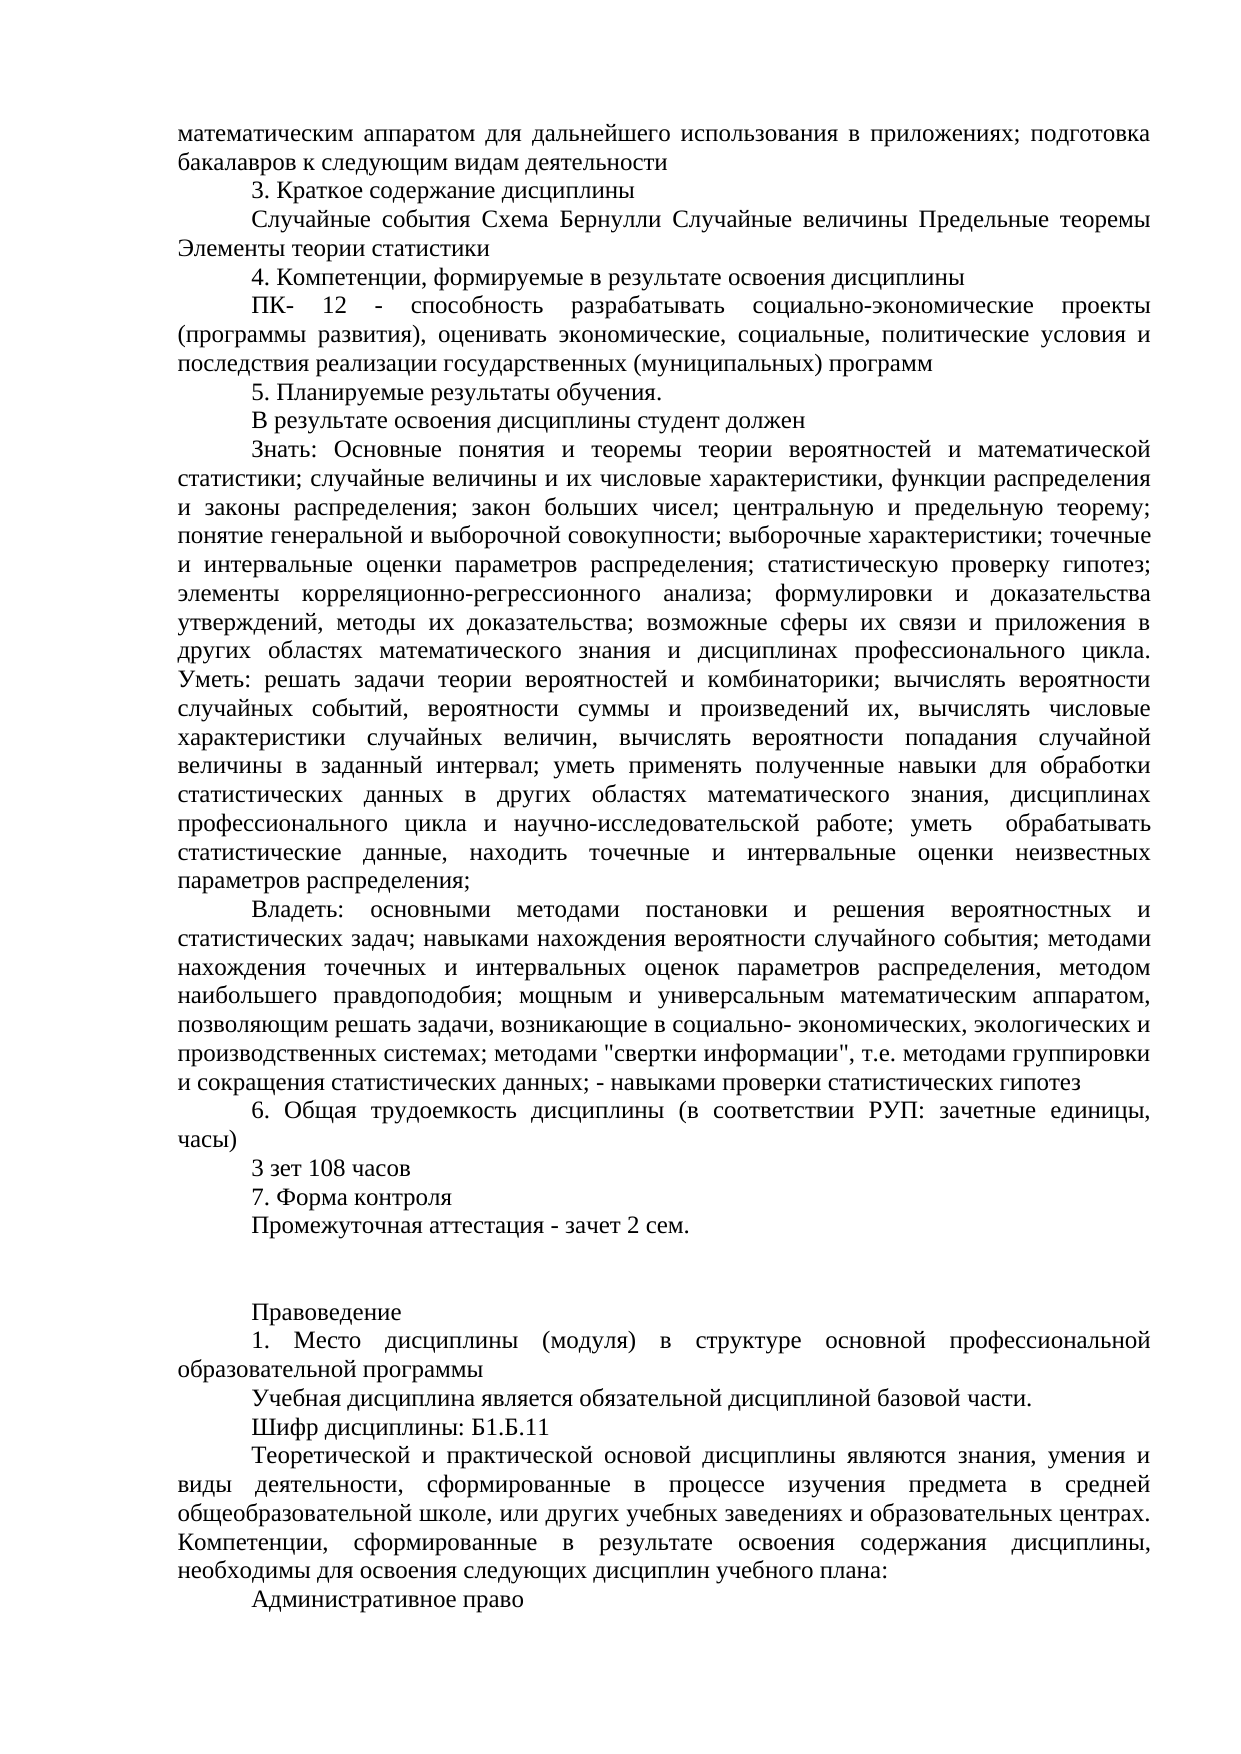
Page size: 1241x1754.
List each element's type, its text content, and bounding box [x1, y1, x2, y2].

text 5. Планируемые результаты обучения. [177, 377, 1152, 406]
text Шифр дисциплины: Б1.Б.11 [177, 1412, 1152, 1441]
text Промежуточная аттестация - зачет 2 сем. [177, 1211, 1152, 1239]
text Теоретической и практической основой дисциплины являются знания, умения и виды деятельности, сформированные в процессе изучения предмета в средней общеобразовательной школе, или других учебных заведениях и образовательных центрах. Компетенции, сформированные в результате освоения содержания дисциплины, необходимы для освоения следующих дисциплин учебного плана: [177, 1441, 1152, 1584]
text В результате освоения дисциплины студент должен [177, 406, 1152, 434]
text Знать: Основные понятия и теоремы теории вероятностей и математической статистики; случайные величины и их числовые характеристики, функции распределения и законы распределения; закон больших чисел; центральную и предельную теорему; понятие генеральной и выборочной совокупности; выборочные характеристики; точечные и интервальные оценки параметров распределения; статистическую проверку гипотез; элементы корреляционно-регрессионного анализа; формулировки и доказательства утверждений, методы их доказательства; возможные сферы их связи и приложения в других областях математического знания и дисциплинах профессионального цикла. Уметь: решать задачи теории вероятностей и комбинаторики; вычислять вероятности случайных событий, вероятности суммы и произведений их, вычислять числовые характеристики случайных величин, вычислять вероятности попадания случайной величины в заданный интервал; уметь применять полученные навыки для обработки статистических данных в других областях математического знания, дисциплинах профессионального цикла и научно-исследовательской работе; уметь обрабатывать статистические данные, находить точечные и интервальные оценки неизвестных параметров распределения; [177, 434, 1152, 894]
text ПК- 12 - способность разрабатывать социально-экономические проекты (программы развития), оценивать экономические, социальные, политические условия и последствия реализации государственных (муниципальных) программ [177, 291, 1152, 377]
text Владеть: основными методами постановки и решения вероятностных и статистических задач; навыками нахождения вероятности случайного события; методами нахождения точечных и интервальных оценок параметров распределения, методом наибольшего правдоподобия; мощным и универсальным математическим аппаратом, позволяющим решать задачи, возникающие в социально- экономических, экологических и производственных системах; методами "свертки информации", т.е. методами группировки и сокращения статистических данных; - навыками проверки статистических гипотез [177, 894, 1152, 1096]
text 6. Общая трудоемкость дисциплины (в соответствии РУП: зачетные единицы, часы) [177, 1096, 1152, 1153]
text 7. Форма контроля [177, 1182, 1152, 1211]
text 4. Компетенции, формируемые в результате освоения дисциплины [177, 262, 1152, 291]
text Случайные события Схема Бернулли Случайные величины Предельные теоремы Элементы теории статистики [177, 204, 1152, 262]
text Учебная дисциплина является обязательной дисциплиной базовой части. [177, 1383, 1152, 1412]
text 3 зет 108 часов [177, 1153, 1152, 1182]
text 3. Краткое содержание дисциплины [177, 176, 1152, 204]
text 1. Место дисциплины (модуля) в структуре основной профессиональной образовательной программы [177, 1326, 1152, 1383]
text Правоведение [177, 1297, 1152, 1326]
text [177, 118, 1152, 176]
text Административное право [177, 1584, 1152, 1613]
